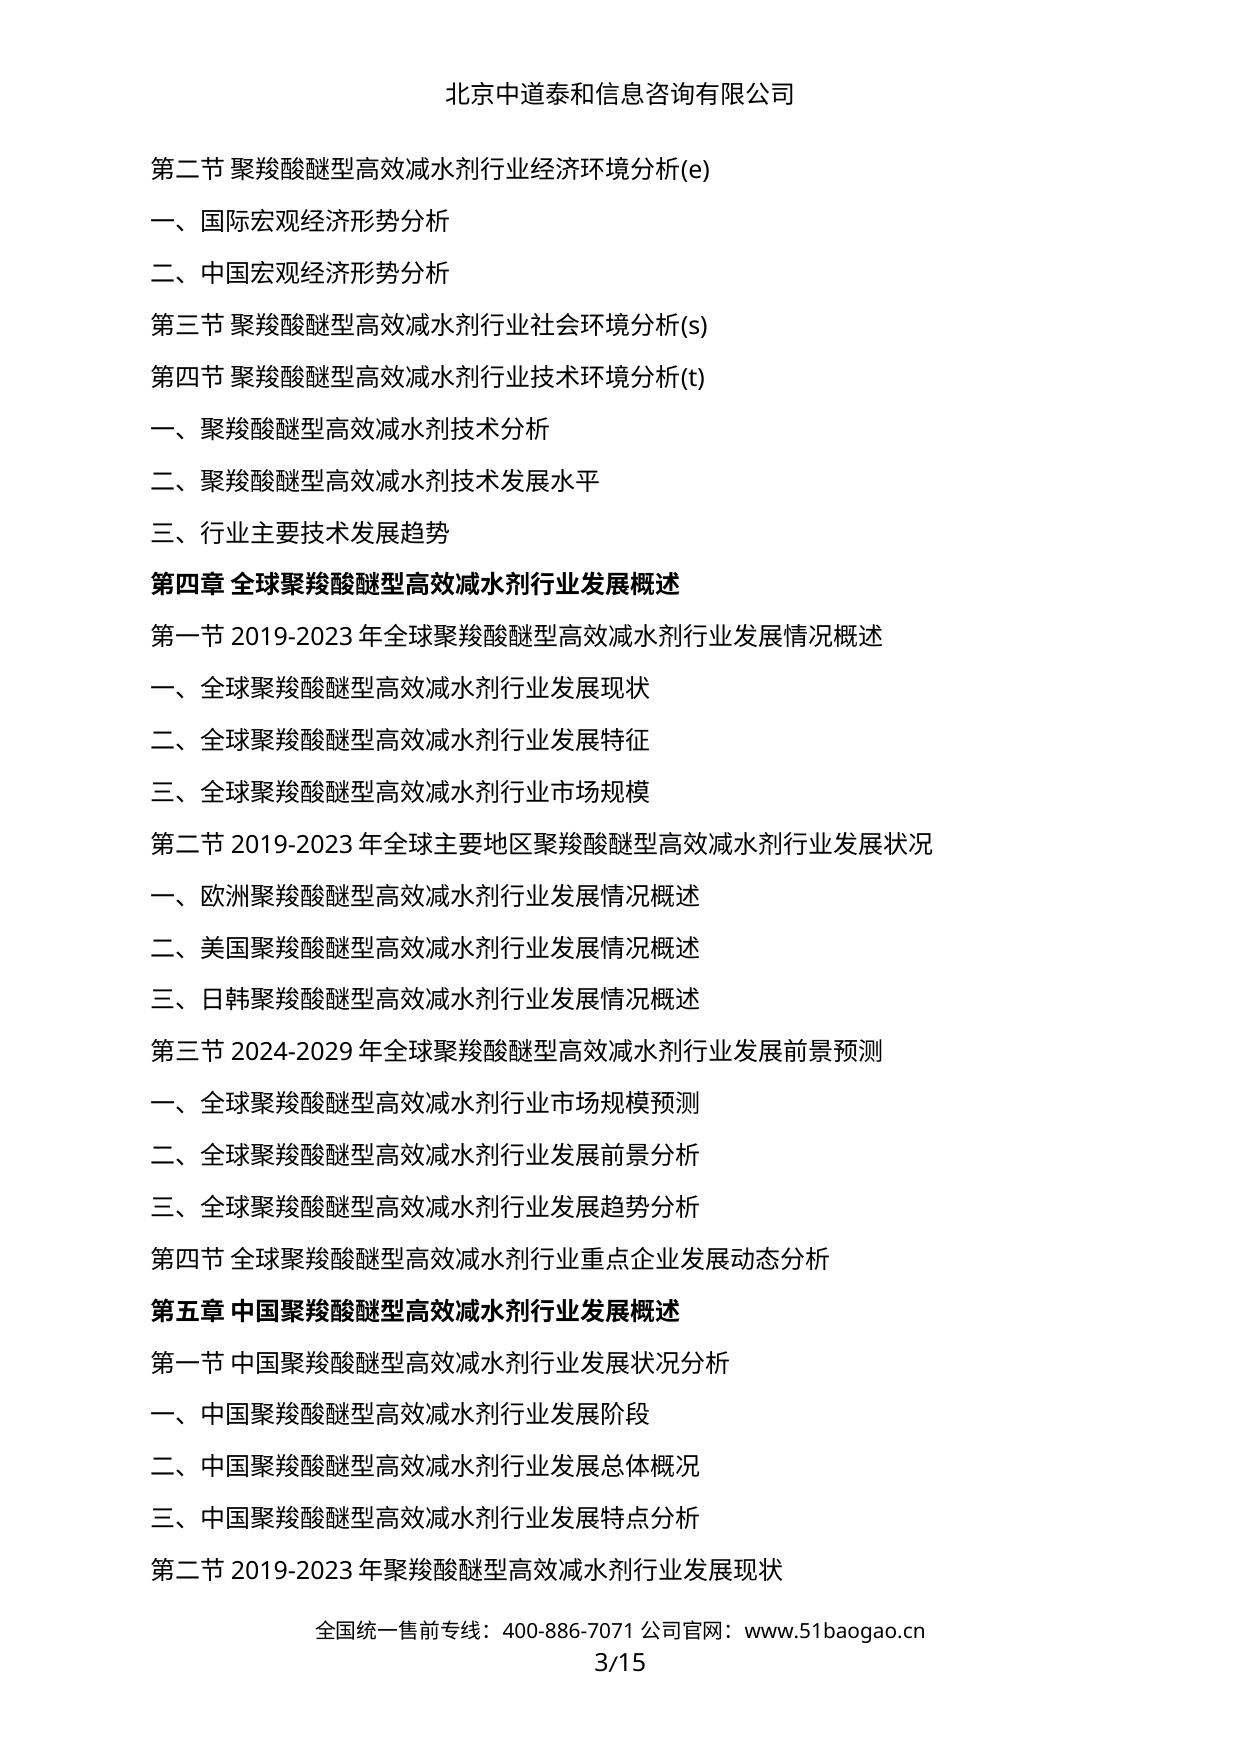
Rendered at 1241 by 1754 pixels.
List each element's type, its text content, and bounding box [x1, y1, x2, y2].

text 二、聚羧酸醚型高效减水剂技术发展水平 [150, 461, 1090, 497]
text 三、全球聚羧酸醚型高效减水剂行业发展趋势分析 [150, 1187, 1090, 1224]
text 一、全球聚羧酸醚型高效减水剂行业市场规模预测 [150, 1084, 1090, 1120]
text 第三节 聚羧酸醚型高效减水剂行业社会环境分析(s) [150, 306, 1090, 342]
text 二、全球聚羧酸醚型高效减水剂行业发展前景分析 [150, 1136, 1090, 1172]
text 第二节 2019-2023年聚羧酸醚型高效减水剂行业发展现状 [150, 1551, 1090, 1587]
text 二、中国聚羧酸醚型高效减水剂行业发展总体概况 [150, 1447, 1090, 1483]
text 第五章 中国聚羧酸醚型高效减水剂行业发展概述 [150, 1291, 1090, 1327]
text 第四章 全球聚羧酸醚型高效减水剂行业发展概述 [150, 565, 1090, 601]
text 一、中国聚羧酸醚型高效减水剂行业发展阶段 [150, 1395, 1090, 1431]
text 三、日韩聚羧酸醚型高效减水剂行业发展情况概述 [150, 980, 1090, 1016]
text 第二节 聚羧酸醚型高效减水剂行业经济环境分析(e) [150, 150, 1090, 186]
text 二、中国宏观经济形势分析 [150, 254, 1090, 290]
text 第二节 2019-2023年全球主要地区聚羧酸醚型高效减水剂行业发展状况 [150, 824, 1090, 861]
text 第一节 中国聚羧酸醚型高效减水剂行业发展状况分析 [150, 1343, 1090, 1379]
text 第四节 聚羧酸醚型高效减水剂行业技术环境分析(t) [150, 357, 1090, 394]
text 第一节 2019-2023年全球聚羧酸醚型高效减水剂行业发展情况概述 [150, 617, 1090, 653]
text 三、行业主要技术发展趋势 [150, 513, 1090, 549]
text 二、美国聚羧酸醚型高效减水剂行业发展情况概述 [150, 928, 1090, 964]
text 第三节 2024-2029年全球聚羧酸醚型高效减水剂行业发展前景预测 [150, 1032, 1090, 1068]
text 一、聚羧酸醚型高效减水剂技术分析 [150, 409, 1090, 446]
text 二、全球聚羧酸醚型高效减水剂行业发展特征 [150, 721, 1090, 757]
text 一、国际宏观经济形势分析 [150, 202, 1090, 238]
text 一、全球聚羧酸醚型高效减水剂行业发展现状 [150, 669, 1090, 705]
text 三、全球聚羧酸醚型高效减水剂行业市场规模 [150, 772, 1090, 809]
text 一、欧洲聚羧酸醚型高效减水剂行业发展情况概述 [150, 876, 1090, 912]
text 第四节 全球聚羧酸醚型高效减水剂行业重点企业发展动态分析 [150, 1239, 1090, 1276]
text 三、中国聚羧酸醚型高效减水剂行业发展特点分析 [150, 1499, 1090, 1535]
